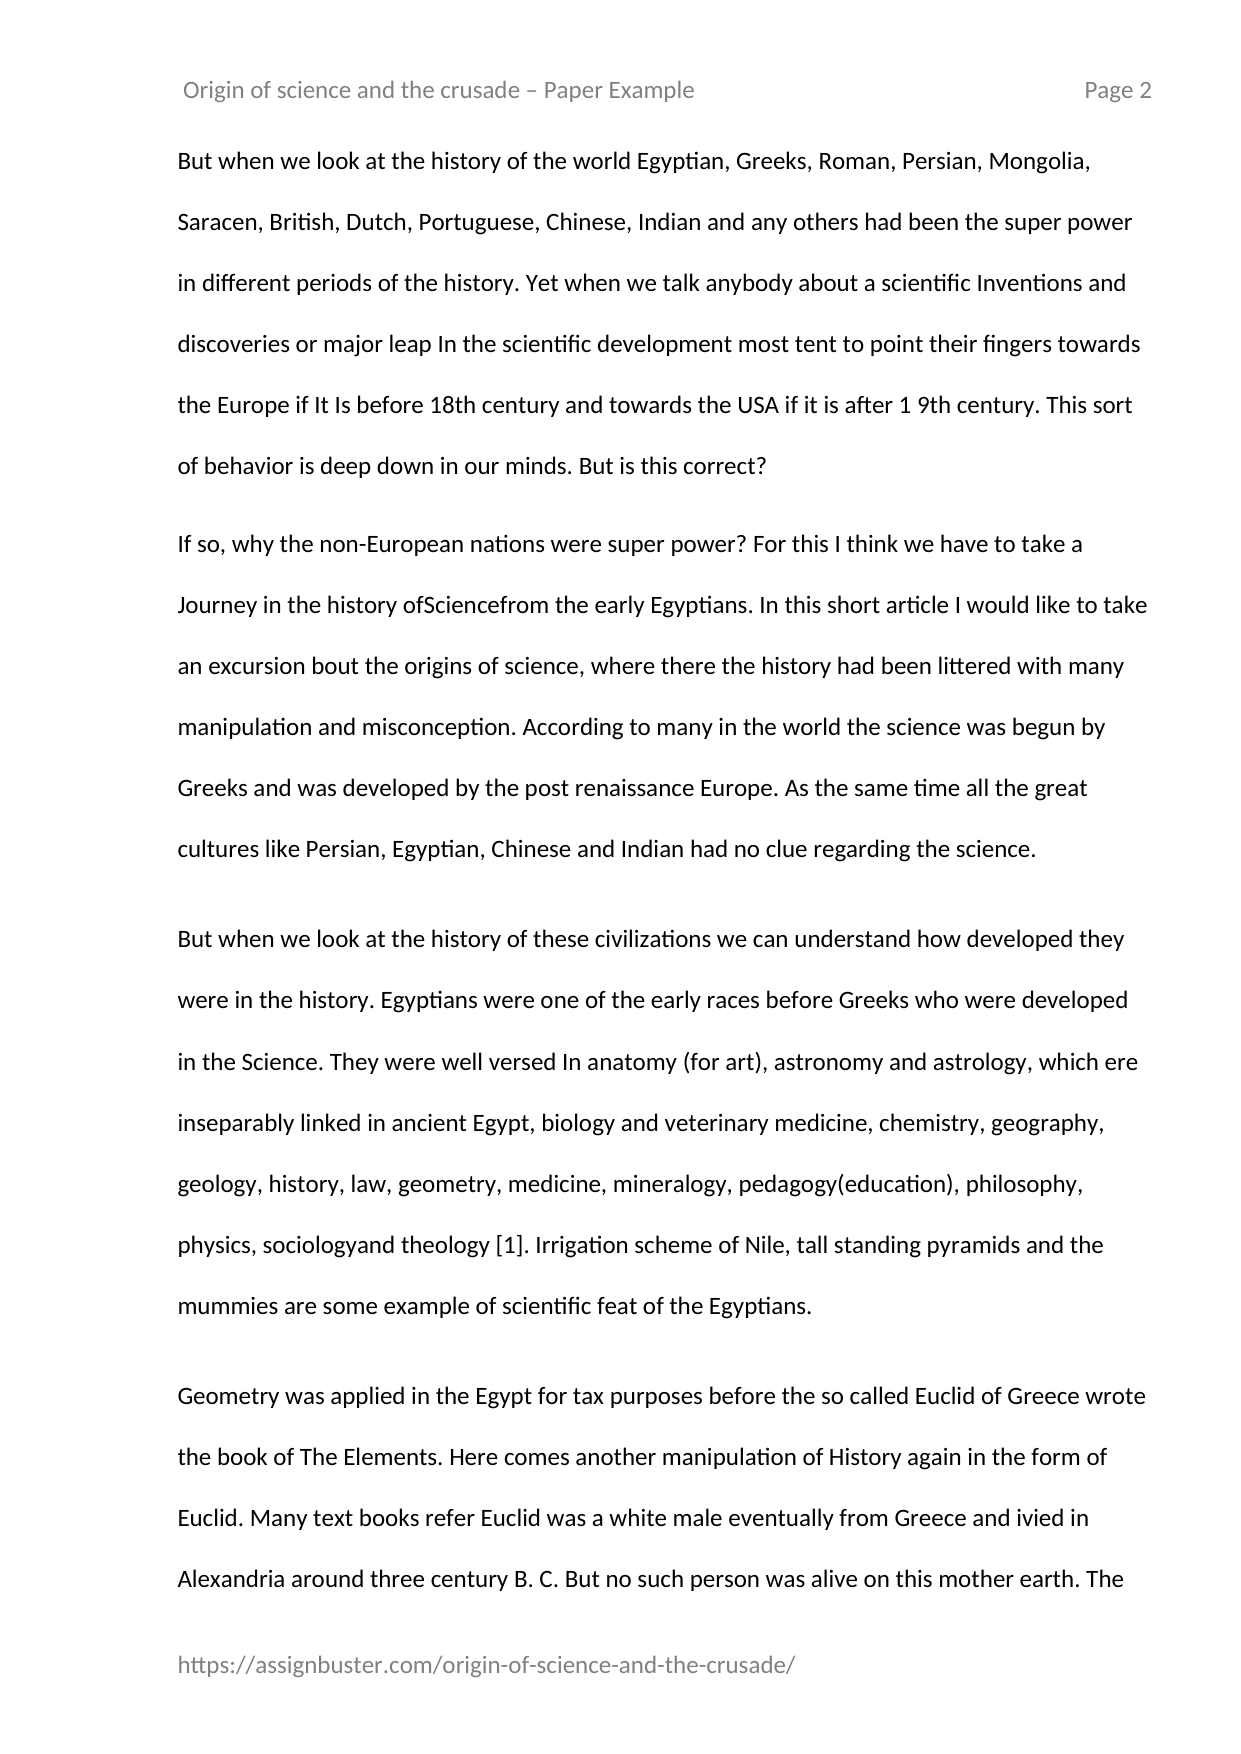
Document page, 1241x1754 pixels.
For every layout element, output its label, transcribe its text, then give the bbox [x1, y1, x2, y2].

text But when we look at the history of these civilizations we can understand how developed they were in the history. Egyptians were one of the early races before Greeks who were developed in the Science. They were well versed In anatomy (for art), astronomy and astrology, which ere inseparably linked in ancient Egypt, biology and veterinary medicine, chemistry, geography, geology, history, law, geometry, medicine, mineralogy, pedagogy(education), philosophy, physics, sociologyand theology [1]. Irrigation scheme of Nile, tall standing pyramids and the mummies are some example of scientific feat of the Egyptians. [177, 924, 1152, 1320]
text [177, 1380, 1152, 1594]
text But when we look at the history of the world Egyptian, Greeks, Roman, Persian, Mongolia, Saracen, British, Dutch, Portuguese, Chinese, Indian and any others had been the super power in different periods of the history. Yet when we talk anybody about a scientific Inventions and discoveries or major leap In the scientific development most tent to point their fingers towards the Europe if It Is before 18th century and towards the USA if it is after 1 9th century. This sort of behavior is deep down in our minds. But is this correct? [177, 145, 1152, 481]
text If so, why the non-European nations were super power? For this I think we have to take a Journey in the history ofSciencefrom the early Egyptians. In this short article I would like to take an excursion bout the origins of science, where there the history had been littered with many manipulation and misconception. According to many in the world the science was begun by Greeks and was developed by the post renaissance Europe. As the same time all the great cultures like Persian, Egyptian, Chinese and Indian had no clue regarding the science. [177, 528, 1152, 864]
